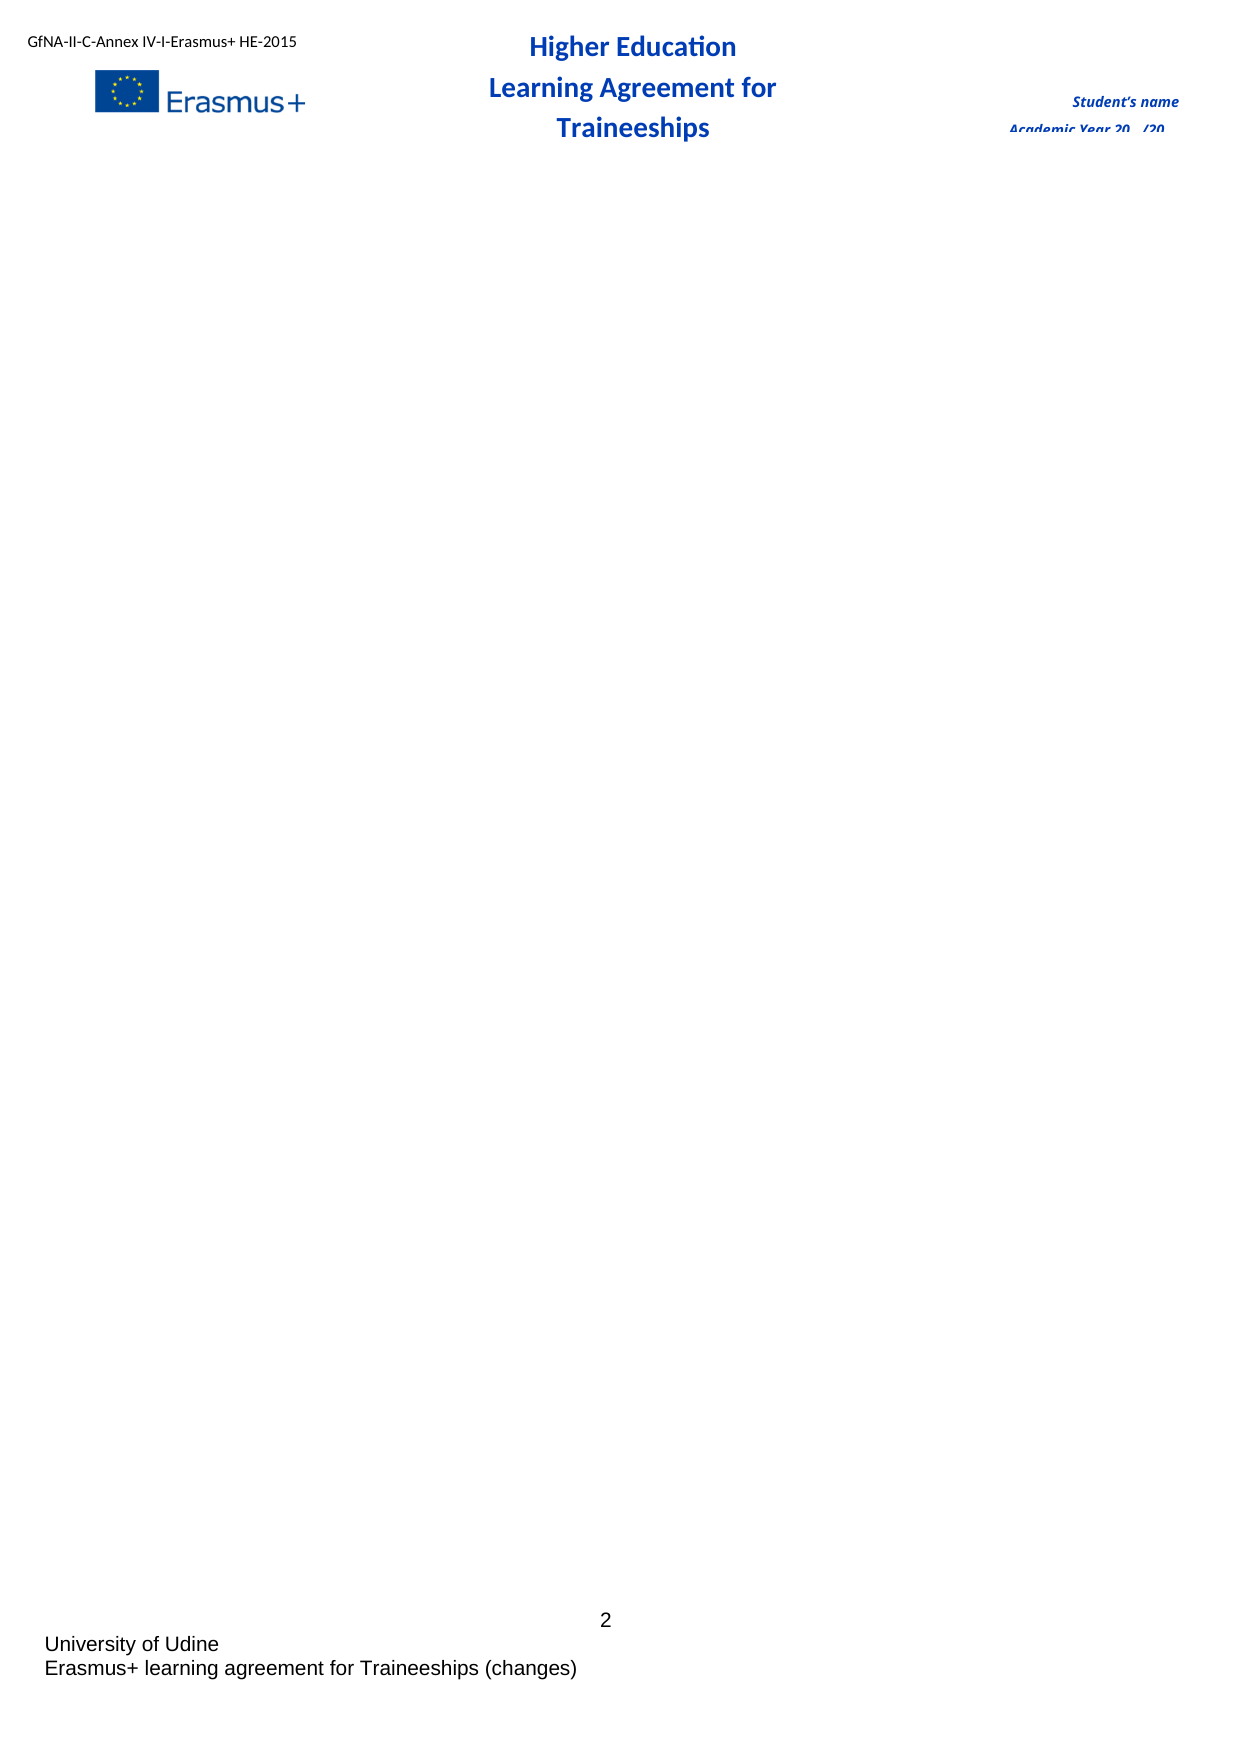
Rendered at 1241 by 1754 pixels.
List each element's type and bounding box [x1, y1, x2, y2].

picture [95, 70, 306, 113]
